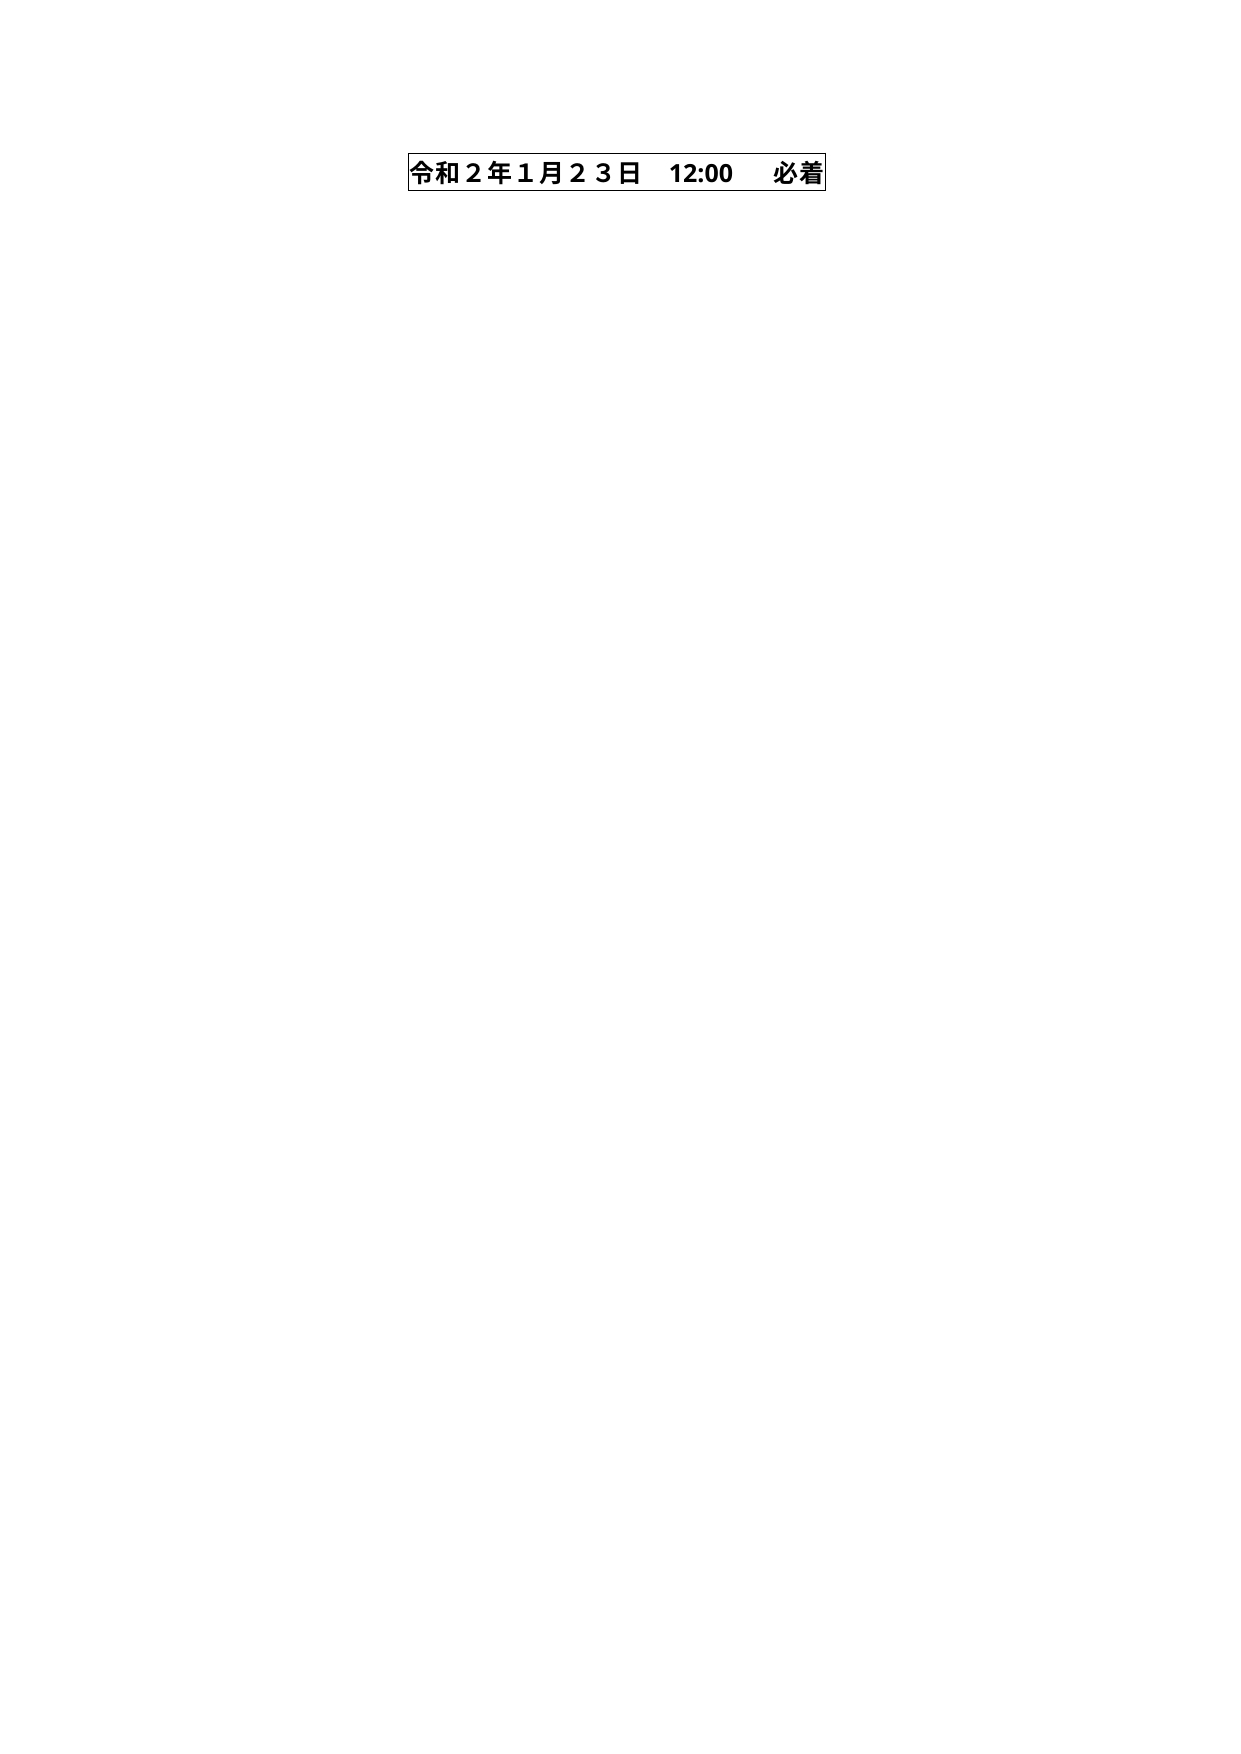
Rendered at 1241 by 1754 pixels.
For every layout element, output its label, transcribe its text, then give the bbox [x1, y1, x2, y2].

text 令和２年１月２３日12:00 必着 [148, 151, 1086, 192]
